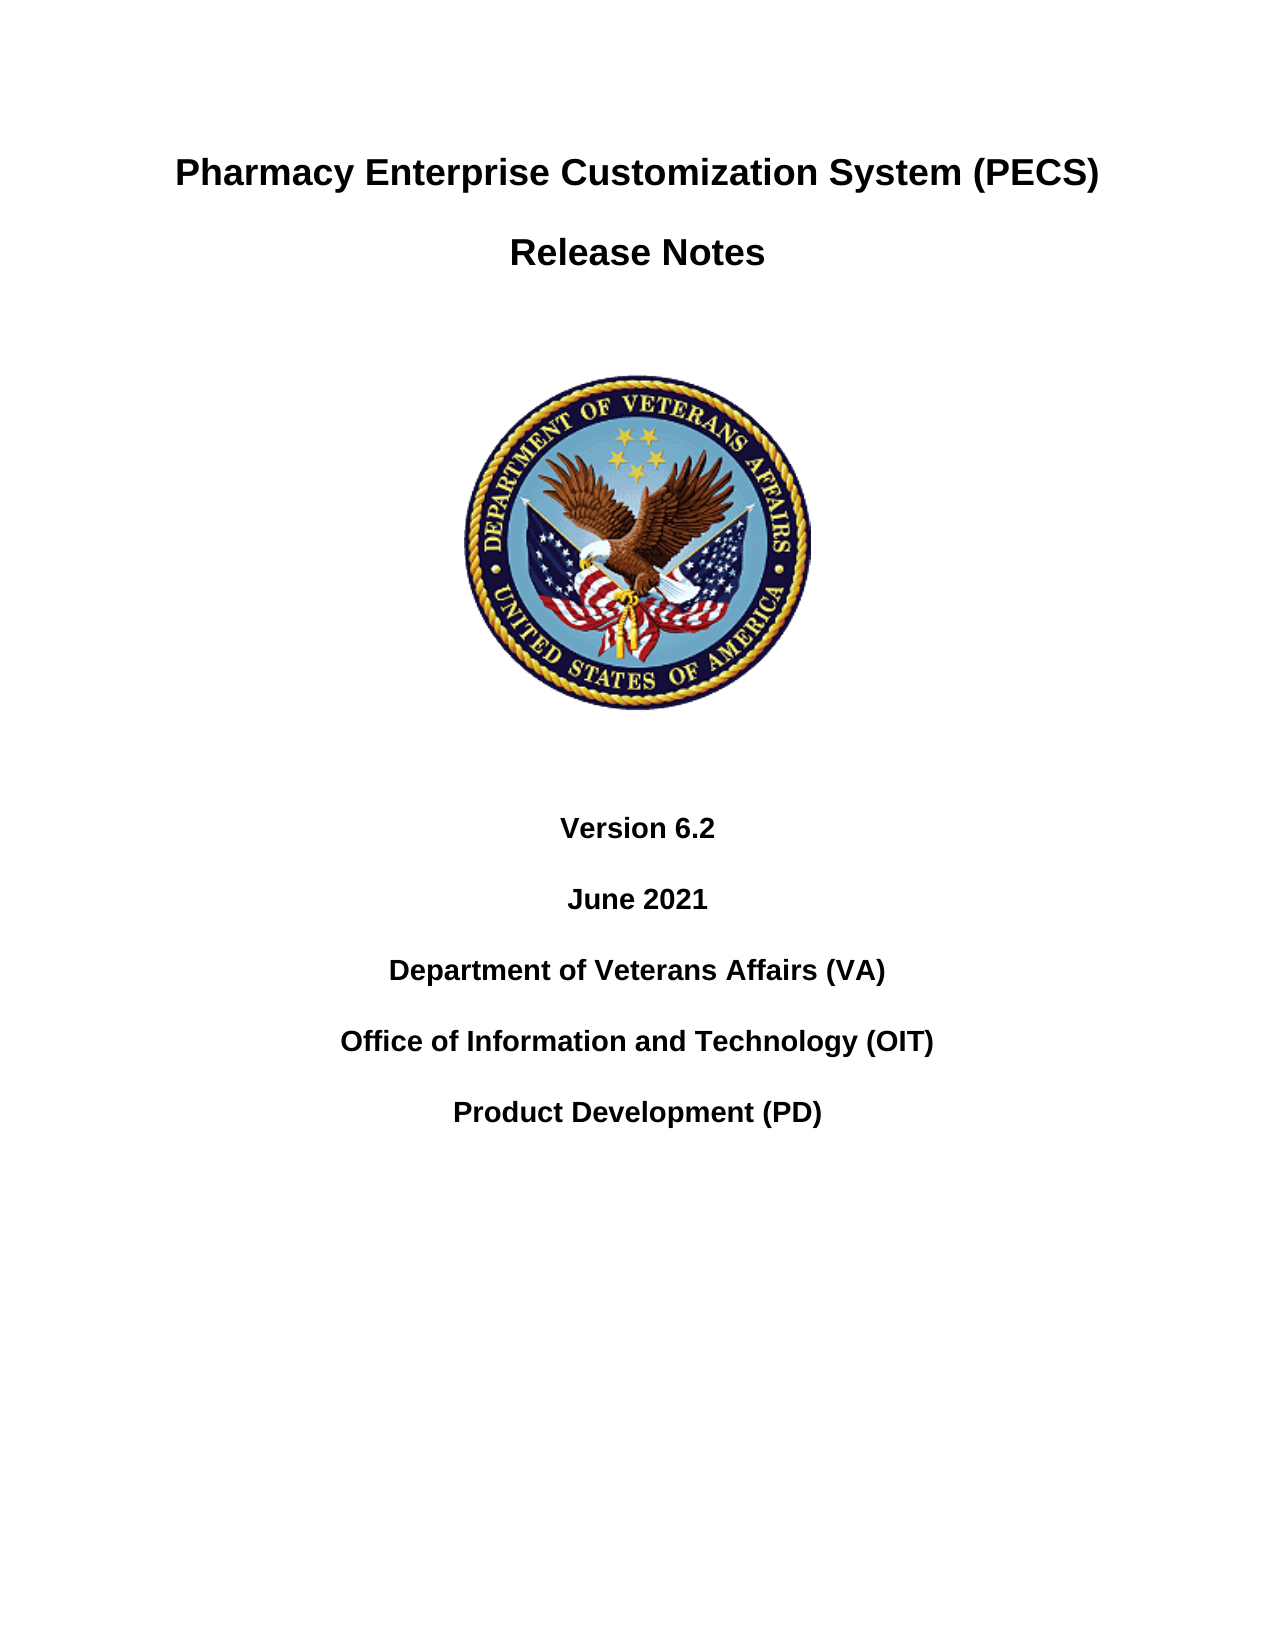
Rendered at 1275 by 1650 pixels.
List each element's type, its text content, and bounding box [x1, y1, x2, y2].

title Office of Information and Technology (OIT) [150, 1024, 1125, 1058]
title Department of Veterans Affairs (VA) [150, 953, 1125, 987]
title June 2021 [150, 882, 1125, 916]
title Pharmacy Enterprise Customization System (PECS) [150, 150, 1125, 193]
title Version 6.2 [150, 811, 1125, 845]
picture [464, 373, 811, 712]
title Product Development (PD) [150, 1095, 1125, 1129]
title Release Notes [150, 231, 1125, 274]
